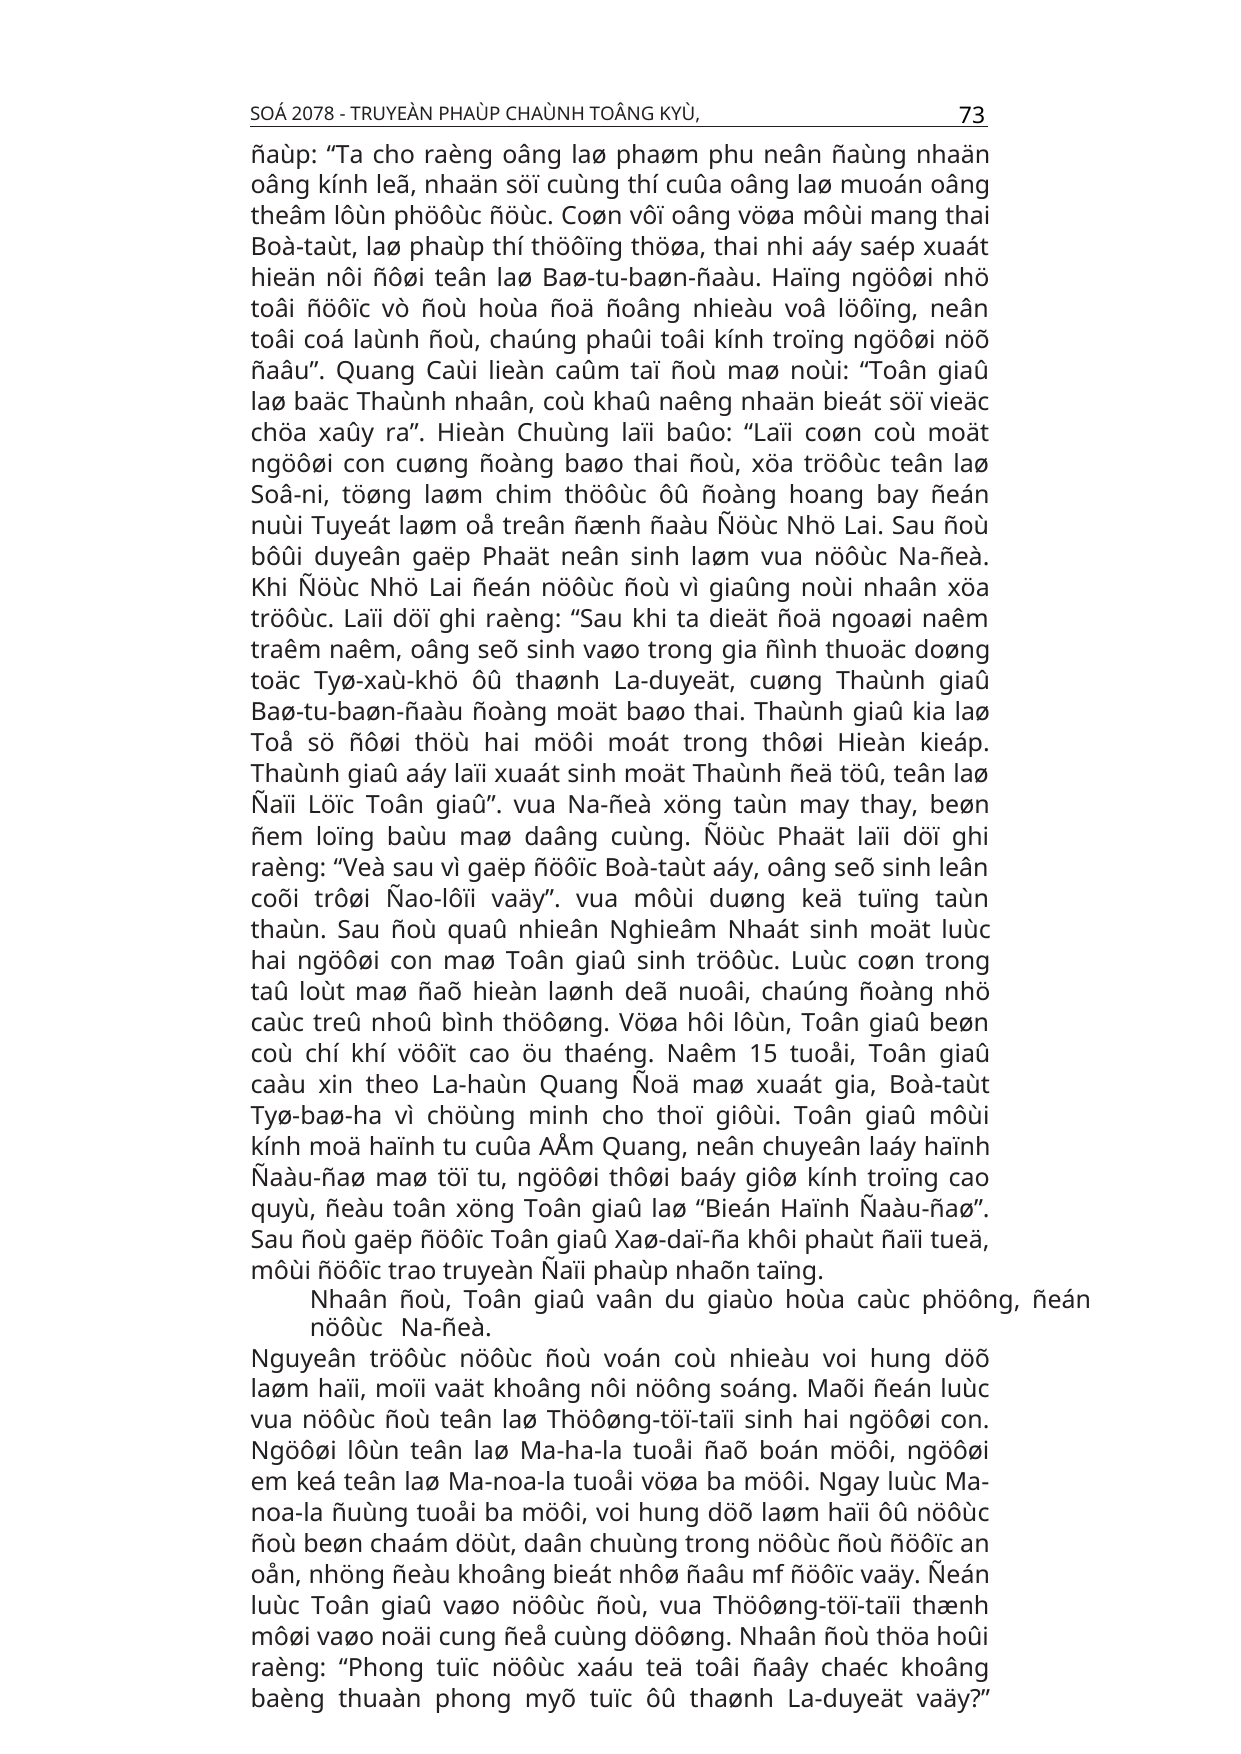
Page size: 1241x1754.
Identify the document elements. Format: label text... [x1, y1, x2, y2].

text Nhaân ñoù, Toân giaû vaân du giaùo hoùa caùc phöông, ñeán nöôùc Na-ñeà. [309, 1287, 1092, 1342]
text ñaùp: “Ta cho raèng oâng laø phaøm phu neân ñaùng nhaän oâng kính leã, nhaän söï cuùng thí cuûa oâng laø muoán oâng theâm lôùn phöôùc ñöùc. Coøn vôï oâng vöøa môùi mang thai Boà-taùt, laø phaùp thí thöôïng thöøa, thai nhi aáy saép xuaát hieän nôi ñôøi teân laø Baø-tu-baøn-ñaàu. Haïng ngöôøi nhö toâi ñöôïc vò ñoù hoùa ñoä ñoâng nhieàu voâ löôïng, neân toâi coá laùnh ñoù, chaúng phaûi toâi kính troïng ngöôøi nöõ ñaâu”. Quang Caùi lieàn caûm taï ñoù maø noùi: “Toân giaû laø baäc Thaùnh nhaân, coù khaû naêng nhaän bieát söï vieäc chöa xaûy ra”. Hieàn Chuùng laïi baûo: “Laïi coøn coù moät ngöôøi con cuøng ñoàng baøo thai ñoù, xöa tröôùc teân laø Soâ-ni, töøng laøm chim thöôùc ôû ñoàng hoang bay ñeán nuùi Tuyeát laøm oå treân ñænh ñaàu Ñöùc Nhö Lai. Sau ñoù bôûi duyeân gaëp Phaät neân sinh laøm vua nöôùc Na-ñeà. Khi Ñöùc Nhö Lai ñeán nöôùc ñoù vì giaûng noùi nhaân xöa tröôùc. Laïi döï ghi raèng: “Sau khi ta dieät ñoä ngoaøi naêm traêm naêm, oâng seõ sinh vaøo trong gia ñình thuoäc doøng toäc Tyø-xaù-khö ôû thaønh La-duyeät, cuøng Thaùnh giaû Baø-tu-baøn-ñaàu ñoàng moät baøo thai. Thaùnh giaû kia laø Toå sö ñôøi thöù hai möôi moát trong thôøi Hieàn kieáp. Thaùnh giaû aáy laïi xuaát sinh moät Thaùnh ñeä töû, teân laø Ñaïi Löïc Toân giaû”. vua Na-ñeà xöng taùn may thay, beøn ñem loïng baùu maø daâng cuùng. Ñöùc Phaät laïi döï ghi raèng: “Veà sau vì gaëp ñöôïc Boà-taùt aáy, oâng seõ sinh leân coõi trôøi Ñao-lôïi vaäy”. vua môùi duøng keä tuïng taùn thaùn. Sau ñoù quaû nhieân Nghieâm Nhaát sinh moät luùc hai ngöôøi con maø Toân giaû sinh tröôùc. Luùc coøn trong taû loùt maø ñaõ hieàn laønh deã nuoâi, chaúng ñoàng nhö caùc treû nhoû bình thöôøng. Vöøa hôi lôùn, Toân giaû beøn coù chí khí vöôït cao öu thaéng. Naêm 15 tuoåi, Toân giaû caàu xin theo La-haùn Quang Ñoä maø xuaát gia, Boà-taùt Tyø-baø-ha vì chöùng minh cho thoï giôùi. Toân giaû môùi kính moä haïnh tu cuûa AÅm Quang, neân chuyeân laáy haïnh Ñaàu-ñaø maø töï tu, ngöôøi thôøi baáy giôø kính troïng cao quyù, ñeàu toân xöng Toân giaû laø “Bieán Haïnh Ñaàu-ñaø”. Sau ñoù gaëp ñöôïc Toân giaû Xaø-daï-ña khôi phaùt ñaïi tueä, môùi ñöôïc trao truyeàn Ñaïi phaùp nhaõn taïng. [250, 138, 990, 1287]
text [250, 1343, 990, 1715]
